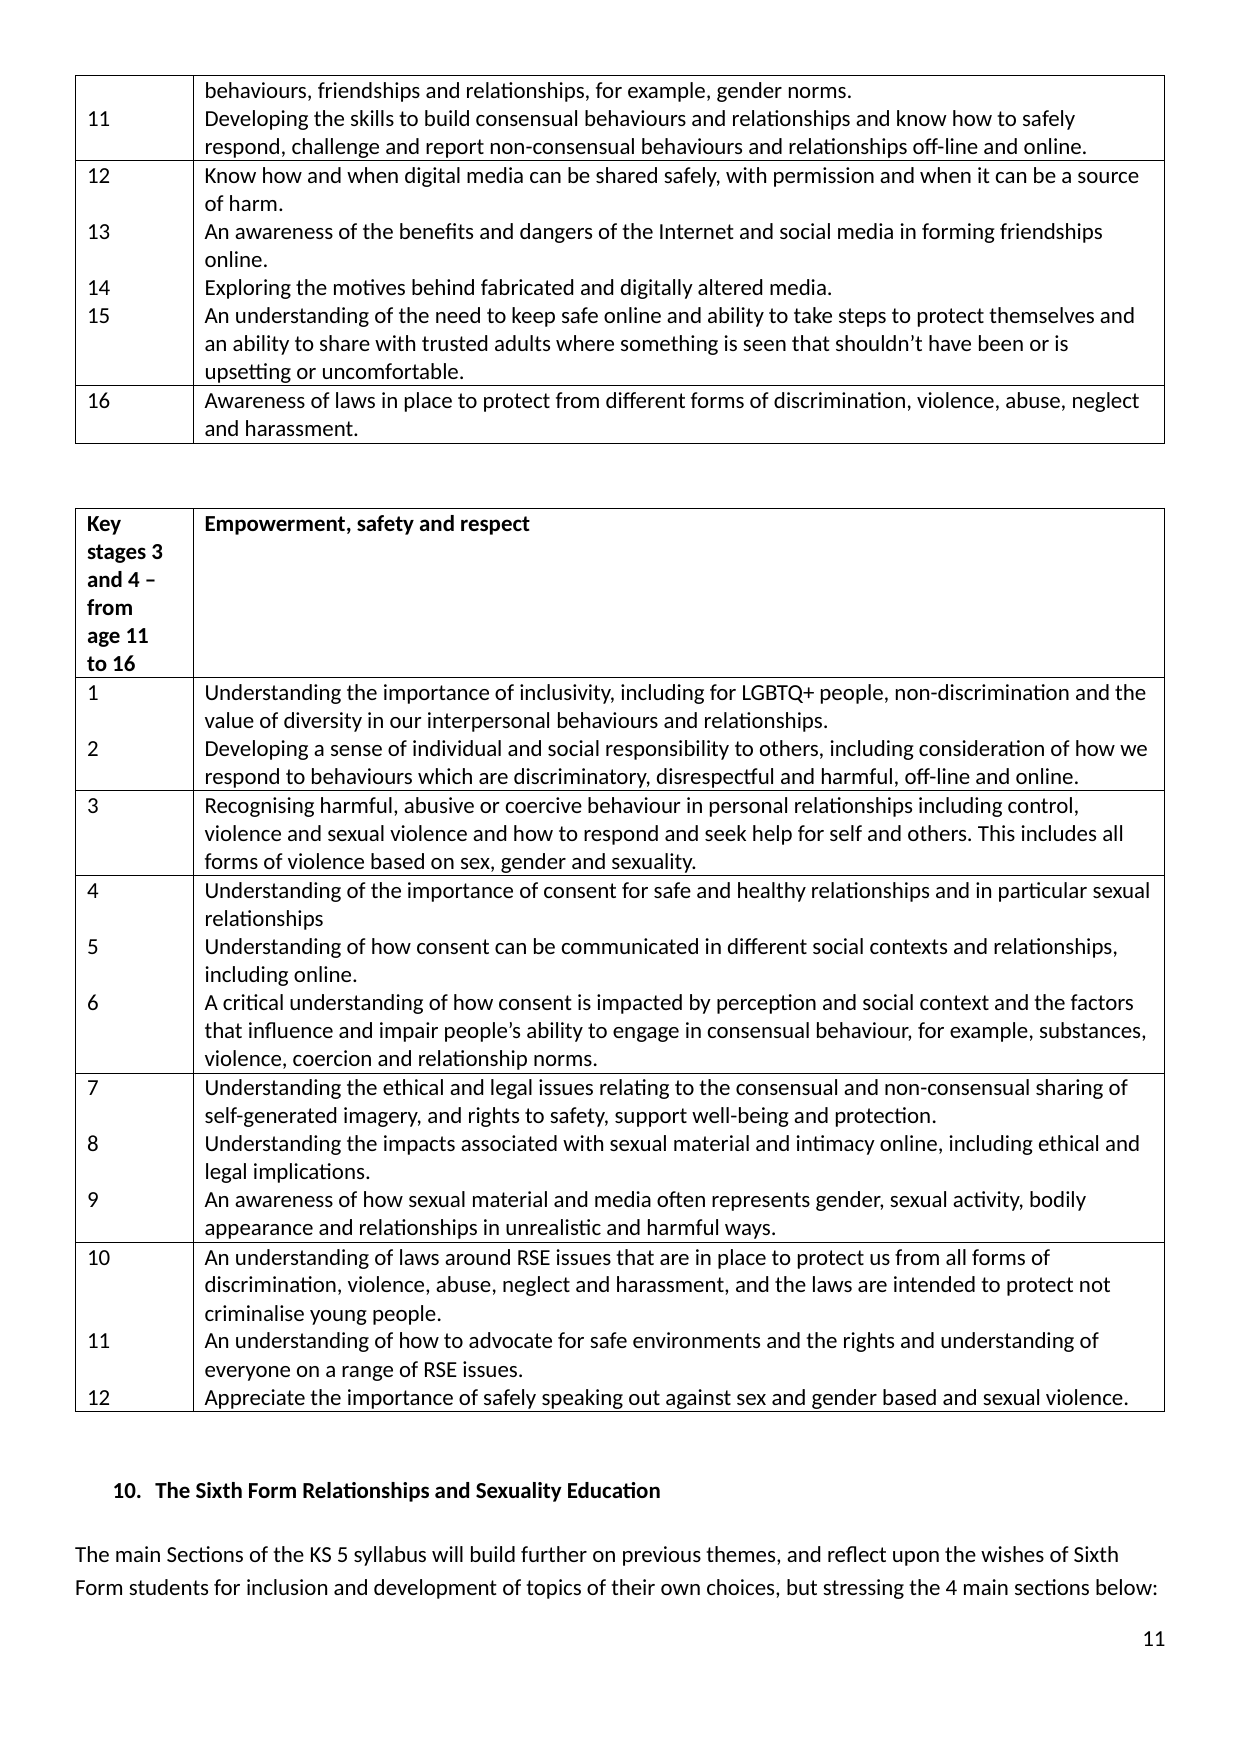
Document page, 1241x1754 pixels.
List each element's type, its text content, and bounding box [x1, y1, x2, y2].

table_cell Understanding the importance of inclusivity, including for LGBTQ+ people, non-discrimination and the value of diversity in our interpersonal behaviours and relationships. Developing a sense of individual and social responsibility to others, including consideration of how we respond to behaviours which are discriminatory, disrespectful and harmful, off-line and online. [194, 678, 1164, 790]
table_cell 12 13 14 15 [76, 161, 193, 385]
table_cell 7 8 9 [76, 1074, 193, 1242]
table_cell 7 8 9 10 11 [76, 76, 193, 160]
table_cell An understanding of laws around RSE issues that are in place to protect us from all forms of discrimination, violence, abuse, neglect and harassment, and the laws are intended to protect not criminalise young people. An understanding of how to advocate for safe environments and the rights and understanding of everyone on a range of RSE issues. Appreciate the importance of safely speaking out against sex and gender based and sexual violence. [194, 1243, 1164, 1411]
table_cell 10 11 12 [76, 1243, 193, 1411]
table_cell 1 2 [76, 678, 193, 790]
table_cell 16 [76, 386, 193, 442]
table_header Empowerment, safety and respect [194, 509, 1164, 677]
table_cell 4 5 6 [76, 876, 193, 1072]
table_cell Awareness of laws in place to protect from different forms of discrimination, violence, abuse, neglect and harassment. [194, 386, 1164, 442]
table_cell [194, 76, 1164, 160]
table_header Key stages 3 and 4 – from age 11 to 16 [76, 509, 193, 677]
table_cell Understanding the ethical and legal issues relating to the consensual and non-consensual sharing of self-generated imagery, and rights to safety, support well-being and protection. Understanding the impacts associated with sexual material and intimacy online, including ethical and legal implications. An awareness of how sexual material and media often represents gender, sexual activity, bodily appearance and relationships in unrealistic and harmful ways. [194, 1074, 1164, 1242]
table_cell Recognising harmful, abusive or coercive behaviour in personal relationships including control, violence and sexual violence and how to respond and seek help for self and others. This includes all forms of violence based on sex, gender and sexuality. [194, 791, 1164, 875]
text The main Sections of the KS 5 syllabus will build further on previous themes, and reflect upon the wishes of Sixth Form students for inclusion and development of topics of their own choices, but stressing the 4 main sections below: [75, 1541, 1165, 1601]
table_cell Understanding of the importance of consent for safe and healthy relationships and in particular sexual relationships Understanding of how consent can be communicated in different social contexts and relationships, including online. A critical understanding of how consent is impacted by perception and social context and the factors that influence and impair people’s ability to engage in consensual behaviour, for example, substances, violence, coercion and relationship norms. [194, 876, 1164, 1072]
list The Sixth Form Relationships and Sexuality Education [112, 1476, 1165, 1504]
table_cell 3 [76, 791, 193, 875]
table_cell Know how and when digital media can be shared safely, with permission and when it can be a source of harm. An awareness of the benefits and dangers of the Internet and social media in forming friendships online. Exploring the motives behind fabricated and digitally altered media. An understanding of the need to keep safe online and ability to take steps to protect themselves and an ability to share with trusted adults where something is seen that shouldn’t have been or is upsetting or uncomfortable. [194, 161, 1164, 385]
